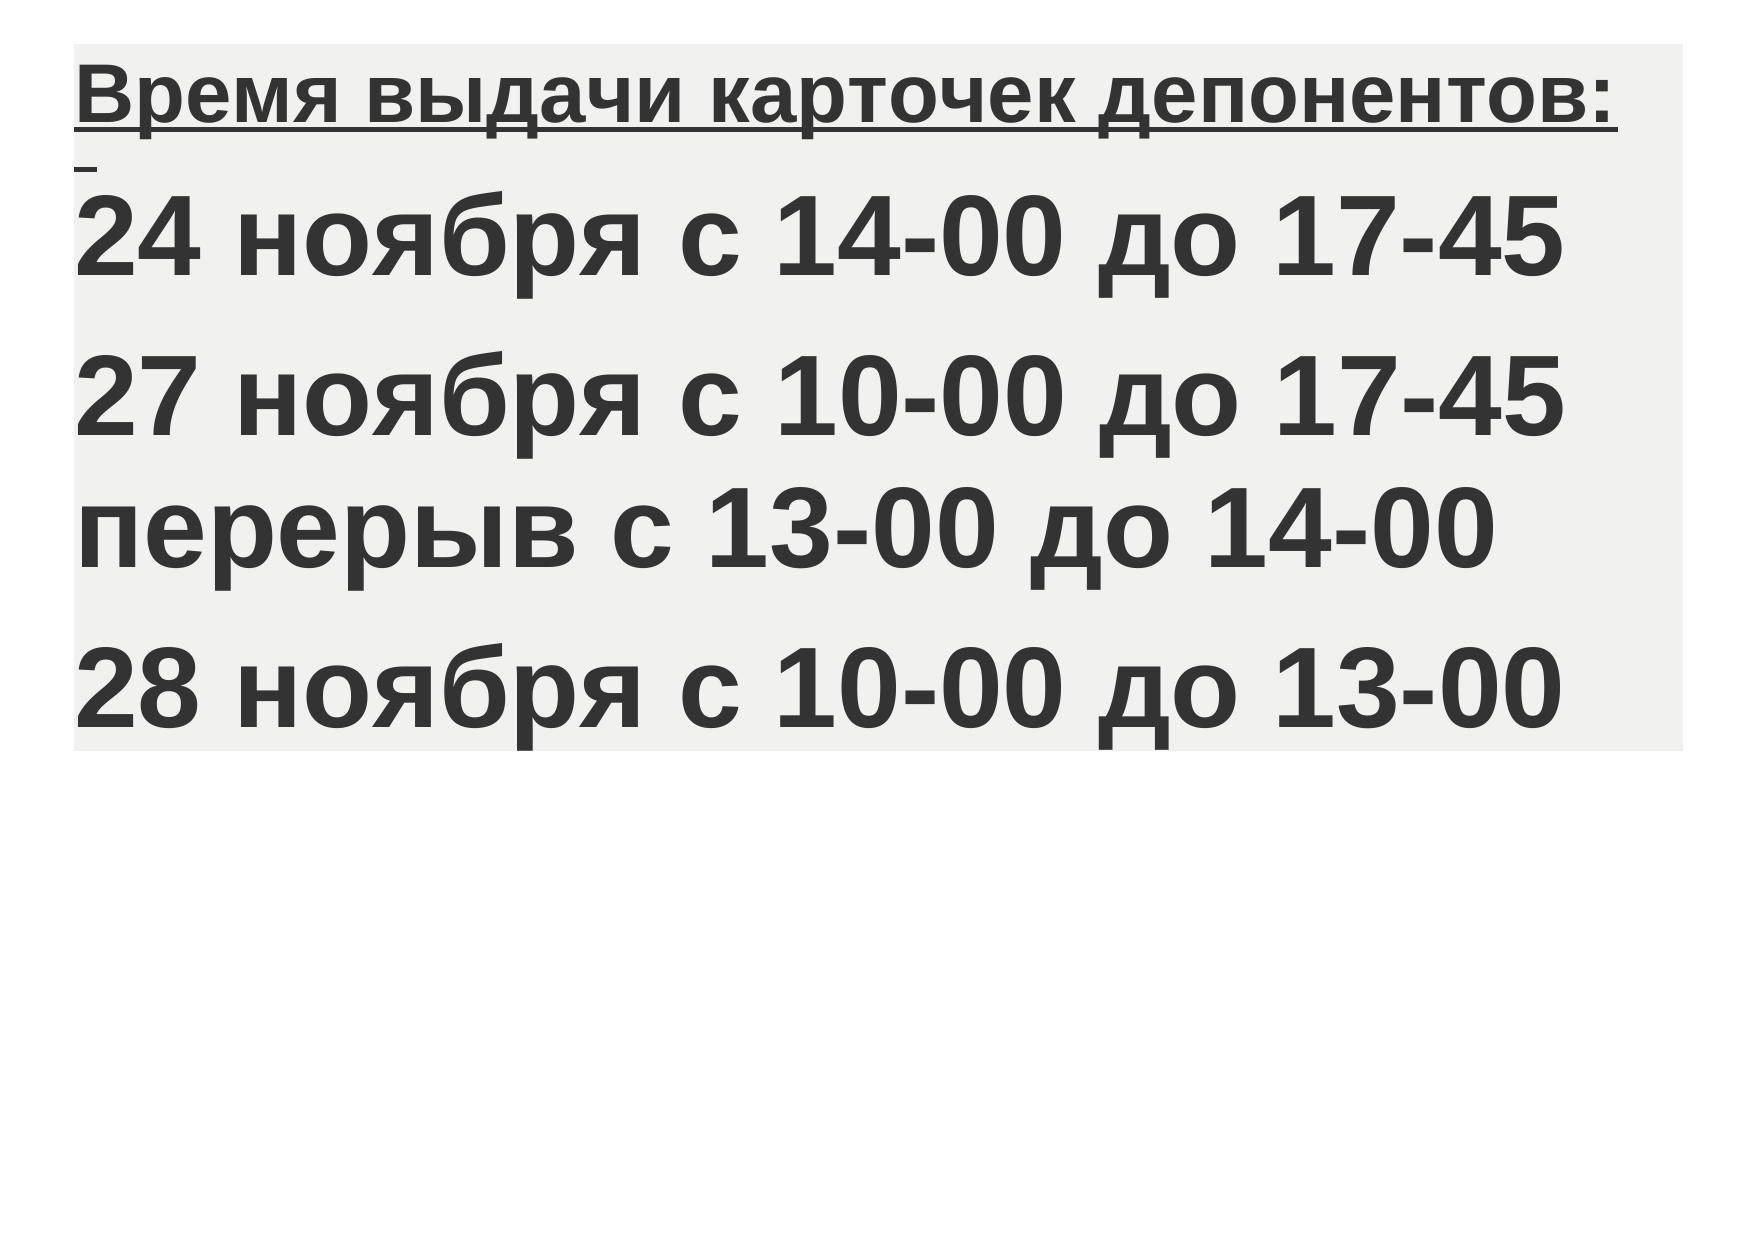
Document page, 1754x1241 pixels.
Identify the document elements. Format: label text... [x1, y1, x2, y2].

text 24 ноября с 14-00 до 17-45 [74, 168, 1683, 300]
text Время выдачи карточек депонентов: [74, 44, 1683, 140]
text 28 ноября с 10-00 до 13-00 [74, 619, 1683, 751]
text 27 ноября с 10-00 до 17-45 перерыв с 13-00 до 14-00 [74, 328, 1683, 592]
